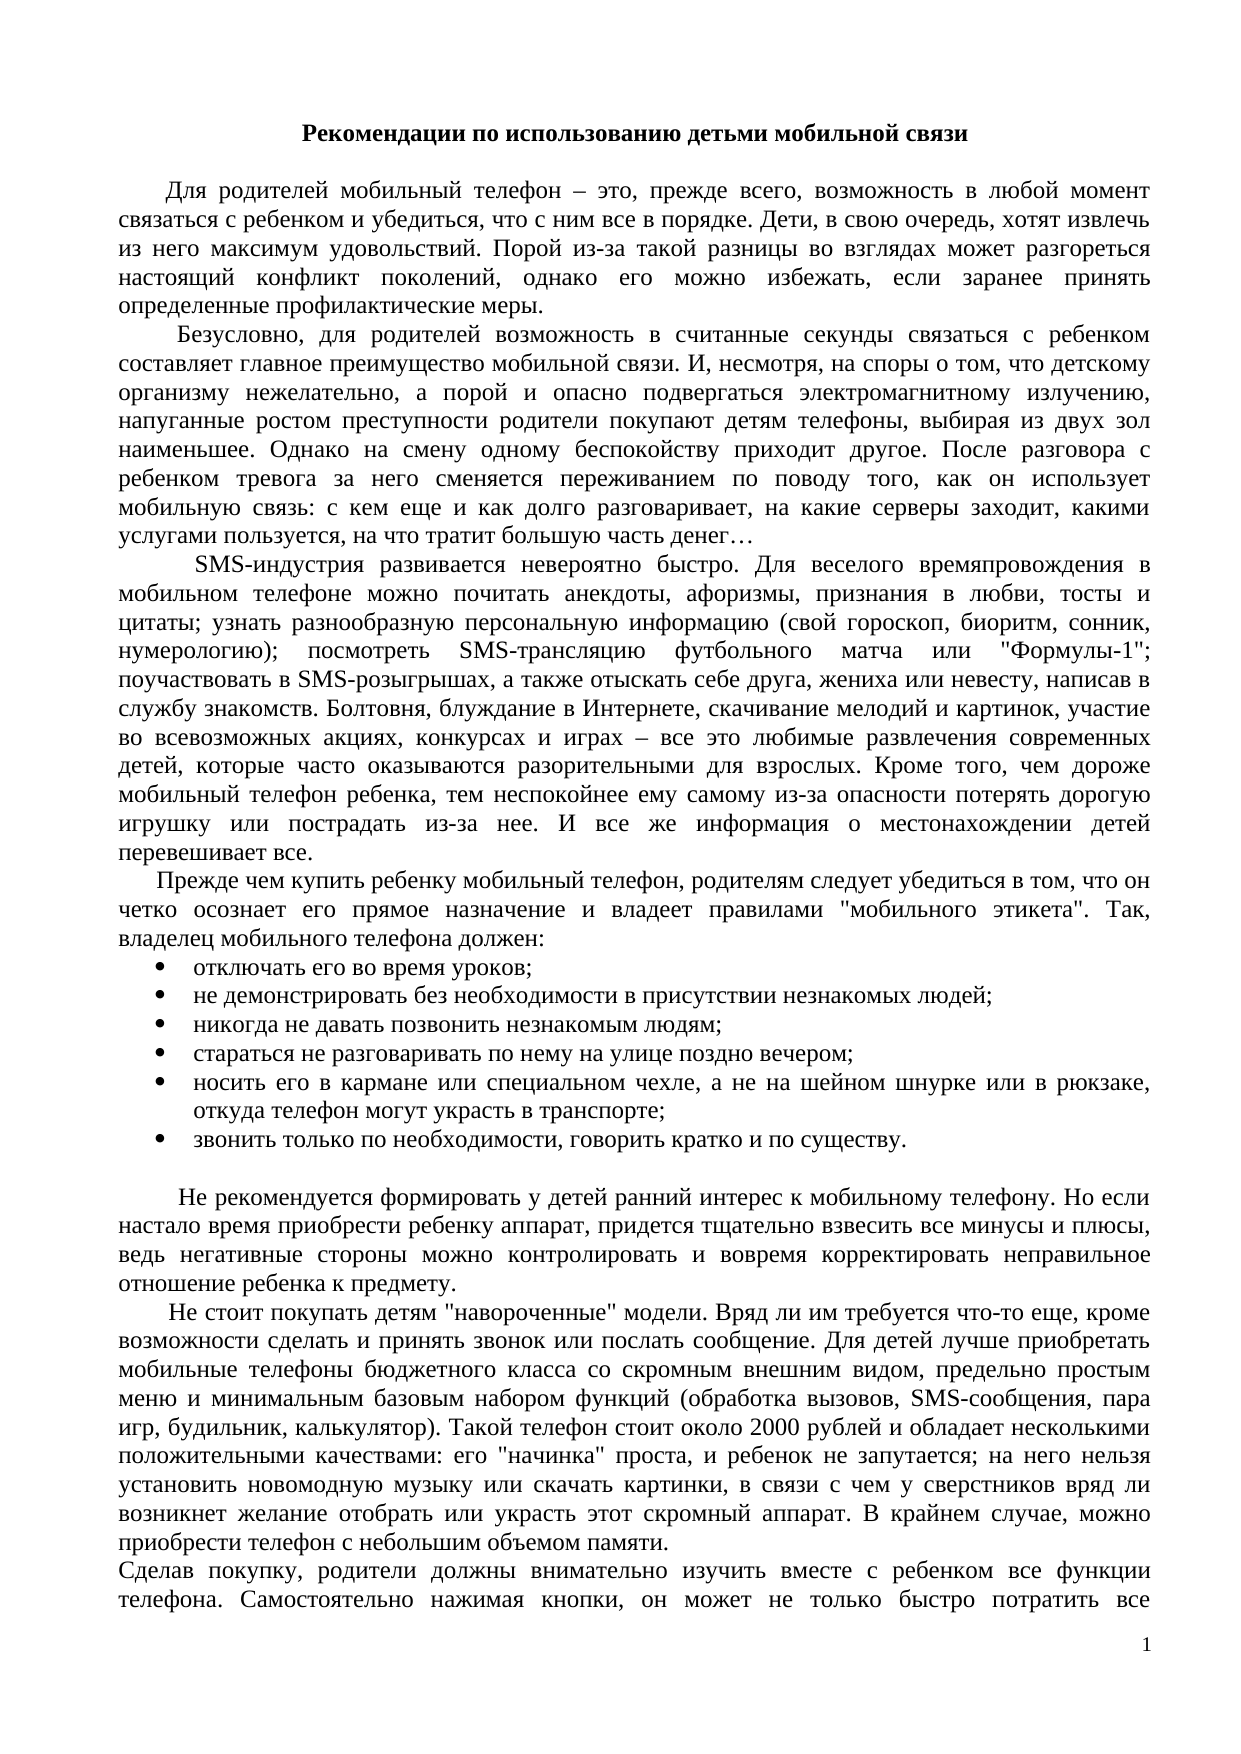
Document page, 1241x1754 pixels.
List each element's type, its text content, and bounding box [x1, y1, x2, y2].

list никогда не давать позвонить незнакомым людям; [156, 1009, 1152, 1038]
text Для родителей мобильный телефон – это, прежде всего, возможность в любой момент связаться с ребенком и убедиться, что с ним все в порядке. Дети, в свою очередь, хотят извлечь из него максимум удовольствий. Порой из-за такой разницы во взглядах может разгореться настоящий конфликт поколений, однако его можно избежать, если заранее принять определенные профилактические меры. [118, 176, 1152, 319]
text Не рекомендуется формировать у детей ранний интерес к мобильному телефону. Но если настало время приобрести ребенку аппарат, придется тщательно взвесить все минусы и плюсы, ведь негативные стороны можно контролировать и вовремя корректировать неправильное отношение ребенка к предмету. [118, 1182, 1152, 1297]
list не демонстрировать без необходимости в присутствии незнакомых людей; [156, 981, 1152, 1009]
list носить его в кармане или специальном чехле, а не на шейном шнурке или в рюкзаке, откуда телефон могут украсть в транспорте; [156, 1067, 1152, 1124]
list отключать его во время уроков; [156, 952, 1152, 981]
list стараться не разговаривать по нему на улице поздно вечером; [156, 1038, 1152, 1067]
text SMS-индустрия развивается невероятно быстро. Для веселого времяпровождения в мобильном телефоне можно почитать анекдоты, афоризмы, признания в любви, тосты и цитаты; узнать разнообразную персональную информацию (свой гороскоп, биоритм, сонник, нумерологию); посмотреть SMS-трансляцию футбольного матча или "Формулы-1"; поучаствовать в SMS-розыгрышах, а также отыскать себе друга, жениха или невесту, написав в службу знакомств. Болтовня, блуждание в Интернете, скачивание мелодий и картинок, участие во всевозможных акциях, конкурсах и играх – все это любимые развлечения современных детей, которые часто оказываются разорительными для взрослых. Кроме того, чем дороже мобильный телефон ребенка, тем неспокойнее ему самому из-за опасности потерять дорогую игрушку или пострадать из-за нее. И все же информация о местонахождении детей перевешивает все. [118, 549, 1152, 866]
text Не стоит покупать детям "навороченные" модели. Вряд ли им требуется что-то еще, кроме возможности сделать и принять звонок или послать сообщение. Для детей лучше приобретать мобильные телефоны бюджетного класса со скромным внешним видом, предельно простым меню и минимальным базовым набором функций (обработка вызовов, SMS-сообщения, пара игр, будильник, калькулятор). Такой телефон стоит около 2000 рублей и обладает несколькими положительными качествами: его "начинка" проста, и ребенок не запутается; на него нельзя установить новомодную музыку или скачать картинки, в связи с чем у сверстников вряд ли возникнет желание отобрать или украсть этот скромный аппарат. В крайнем случае, можно приобрести телефон с небольшим объемом памяти. [118, 1297, 1152, 1556]
text Безусловно, для родителей возможность в считанные секунды связаться с ребенком составляет главное преимущество мобильной связи. И, несмотря, на споры о том, что детскому организму нежелательно, а порой и опасно подвергаться электромагнитному излучению, напуганные ростом преступности родители покупают детям телефоны, выбирая из двух зол наименьшее. Однако на смену одному беспокойству приходит другое. После разговора с ребенком тревога за него сменяется переживанием по поводу того, как он использует мобильную связь: с кем еще и как долго разговаривает, на какие серверы заходит, какими услугами пользуется, на что тратит большую часть денег… [118, 319, 1152, 549]
text Рекомендации по использованию детьми мобильной связи [118, 118, 1152, 147]
list звонить только по необходимости, говорить кратко и по существу. [156, 1124, 1152, 1153]
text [118, 1556, 1152, 1613]
text Прежде чем купить ребенку мобильный телефон, родителям следует убедиться в том, что он четко осознает его прямое назначение и владеет правилами "мобильного этикета". Так, владелец мобильного телефона должен: [118, 866, 1152, 952]
